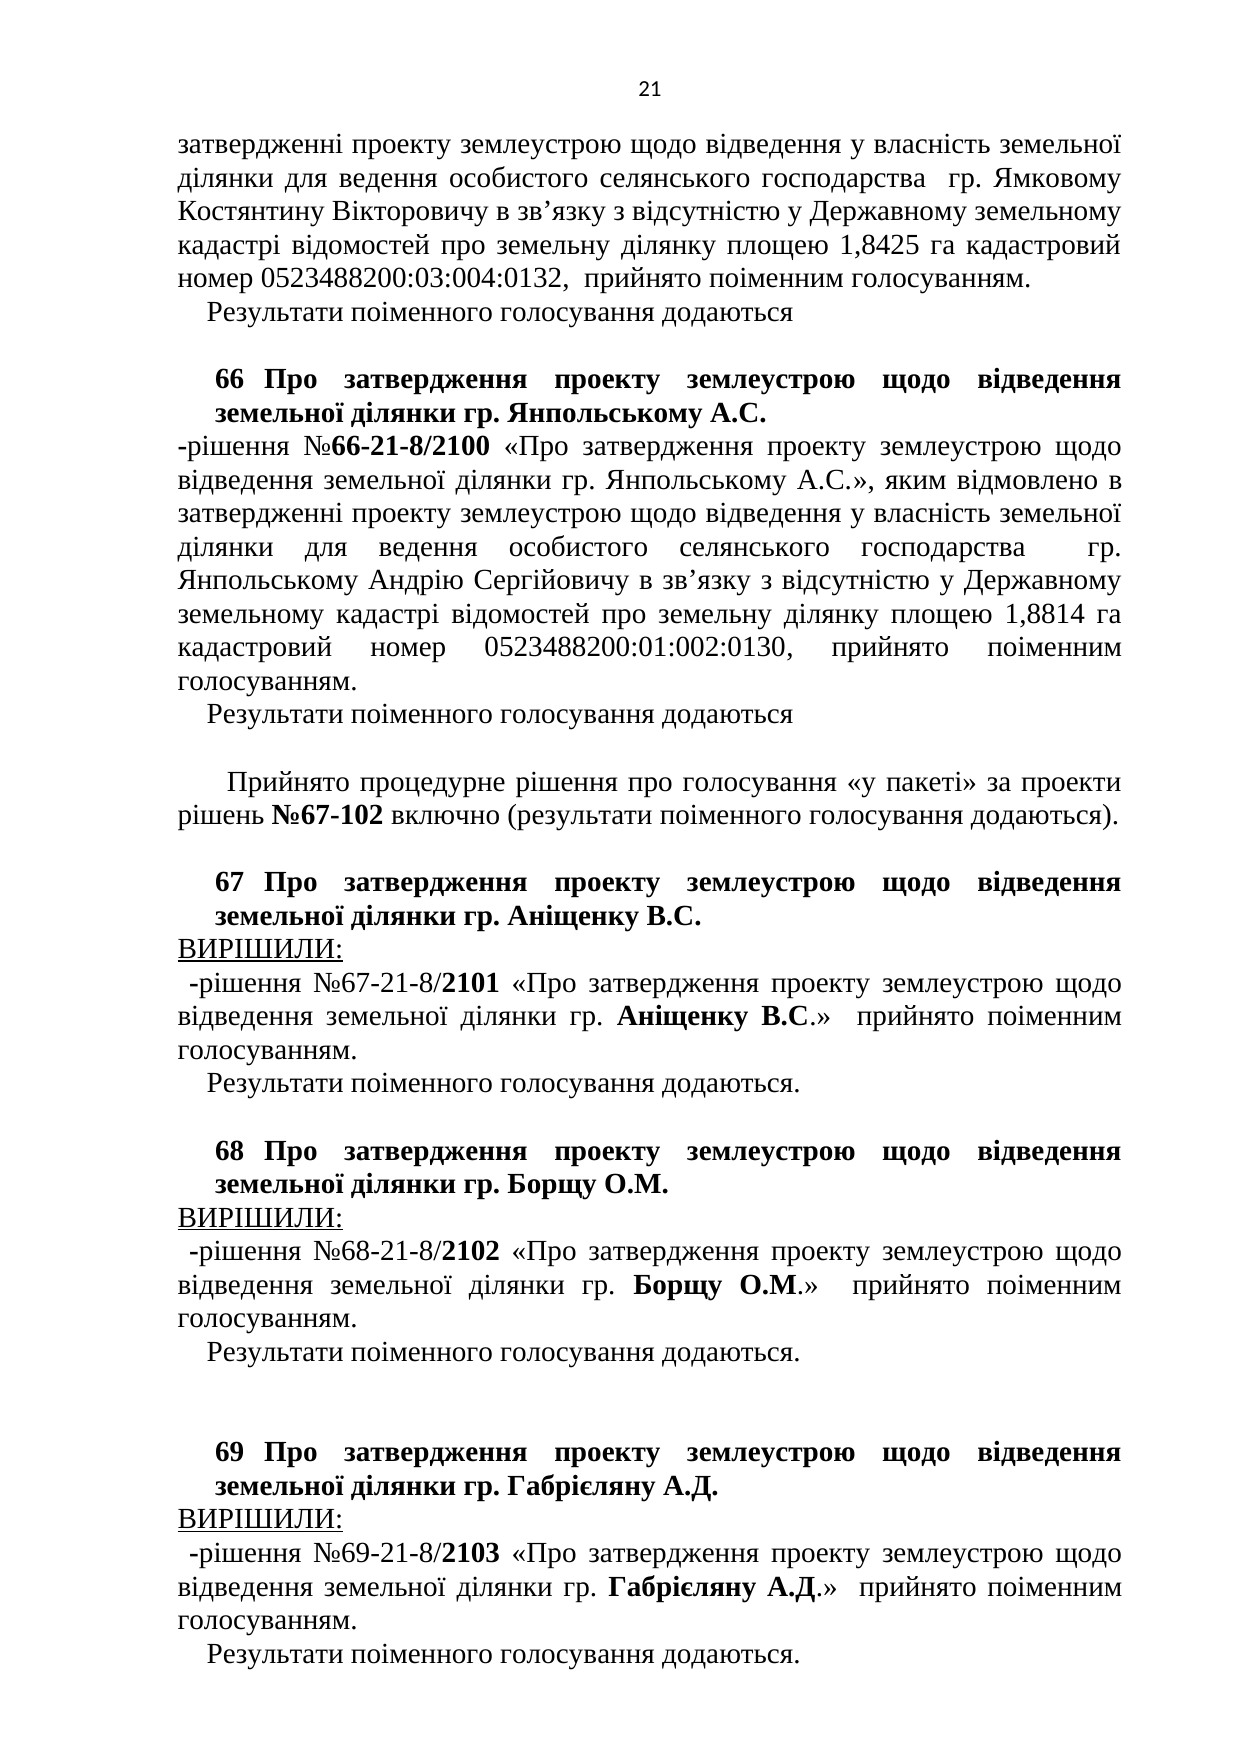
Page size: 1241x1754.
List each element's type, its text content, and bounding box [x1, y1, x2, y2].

text ВИРІШИЛИ: [177, 1502, 1122, 1535]
text Результати поіменного голосування додаються. [177, 1334, 1122, 1367]
text 67 Про затвердження проекту землеустрою щодо відведення земельної ділянки гр. Аніщенку В.С. [215, 864, 1122, 931]
text 66 Про затвердження проекту землеустрою щодо відведення земельної ділянки гр. Янпольському А.С. [215, 361, 1122, 428]
text -рішення №69-21-8/2103 «Про затвердження проекту землеустрою щодо відведення земельної ділянки гр. Габрієляну А.Д.» прийнято поіменним голосуванням. [177, 1535, 1122, 1636]
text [177, 126, 1122, 294]
text Результати поіменного голосування додаються. [177, 1066, 1122, 1099]
text 69 Про затвердження проекту землеустрою щодо відведення земельної ділянки гр. Габрієляну А.Д. [215, 1434, 1122, 1502]
text -рішення №68-21-8/2102 «Про затвердження проекту землеустрою щодо відведення земельної ділянки гр. Борщу О.М.» прийнято поіменним голосуванням. [177, 1233, 1122, 1334]
text -рішення №67-21-8/2101 «Про затвердження проекту землеустрою щодо відведення земельної ділянки гр. Аніщенку В.С.» прийнято поіменним голосуванням. [177, 965, 1122, 1066]
text ВИРІШИЛИ: [177, 931, 1122, 965]
text 68 Про затвердження проекту землеустрою щодо відведення земельної ділянки гр. Борщу О.М. [215, 1133, 1122, 1200]
text Результати поіменного голосування додаються [177, 697, 1122, 730]
text -рішення №66-21-8/2100 «Про затвердження проекту землеустрою щодо відведення земельної ділянки гр. Янпольському А.С.», яким відмовлено в затвердженні проекту землеустрою щодо відведення у власність земельної ділянки для ведення особистого селянського господарства гр. Янпольському Андрію Сергійовичу в зв’язку з відсутністю у Державному земельному кадастрі відомостей про земельну ділянку площею 1,8814 га кадастровий номер 0523488200:01:002:0130, прийнято поіменним голосуванням. [177, 428, 1122, 697]
text Результати поіменного голосування додаються. [177, 1636, 1122, 1669]
text Результати поіменного голосування додаються [177, 294, 1122, 328]
text Прийнято процедурне рішення про голосування «у пакеті» за проекти рішень №67-102 включно (результати поіменного голосування додаються). [177, 764, 1122, 831]
text ВИРІШИЛИ: [177, 1200, 1122, 1233]
